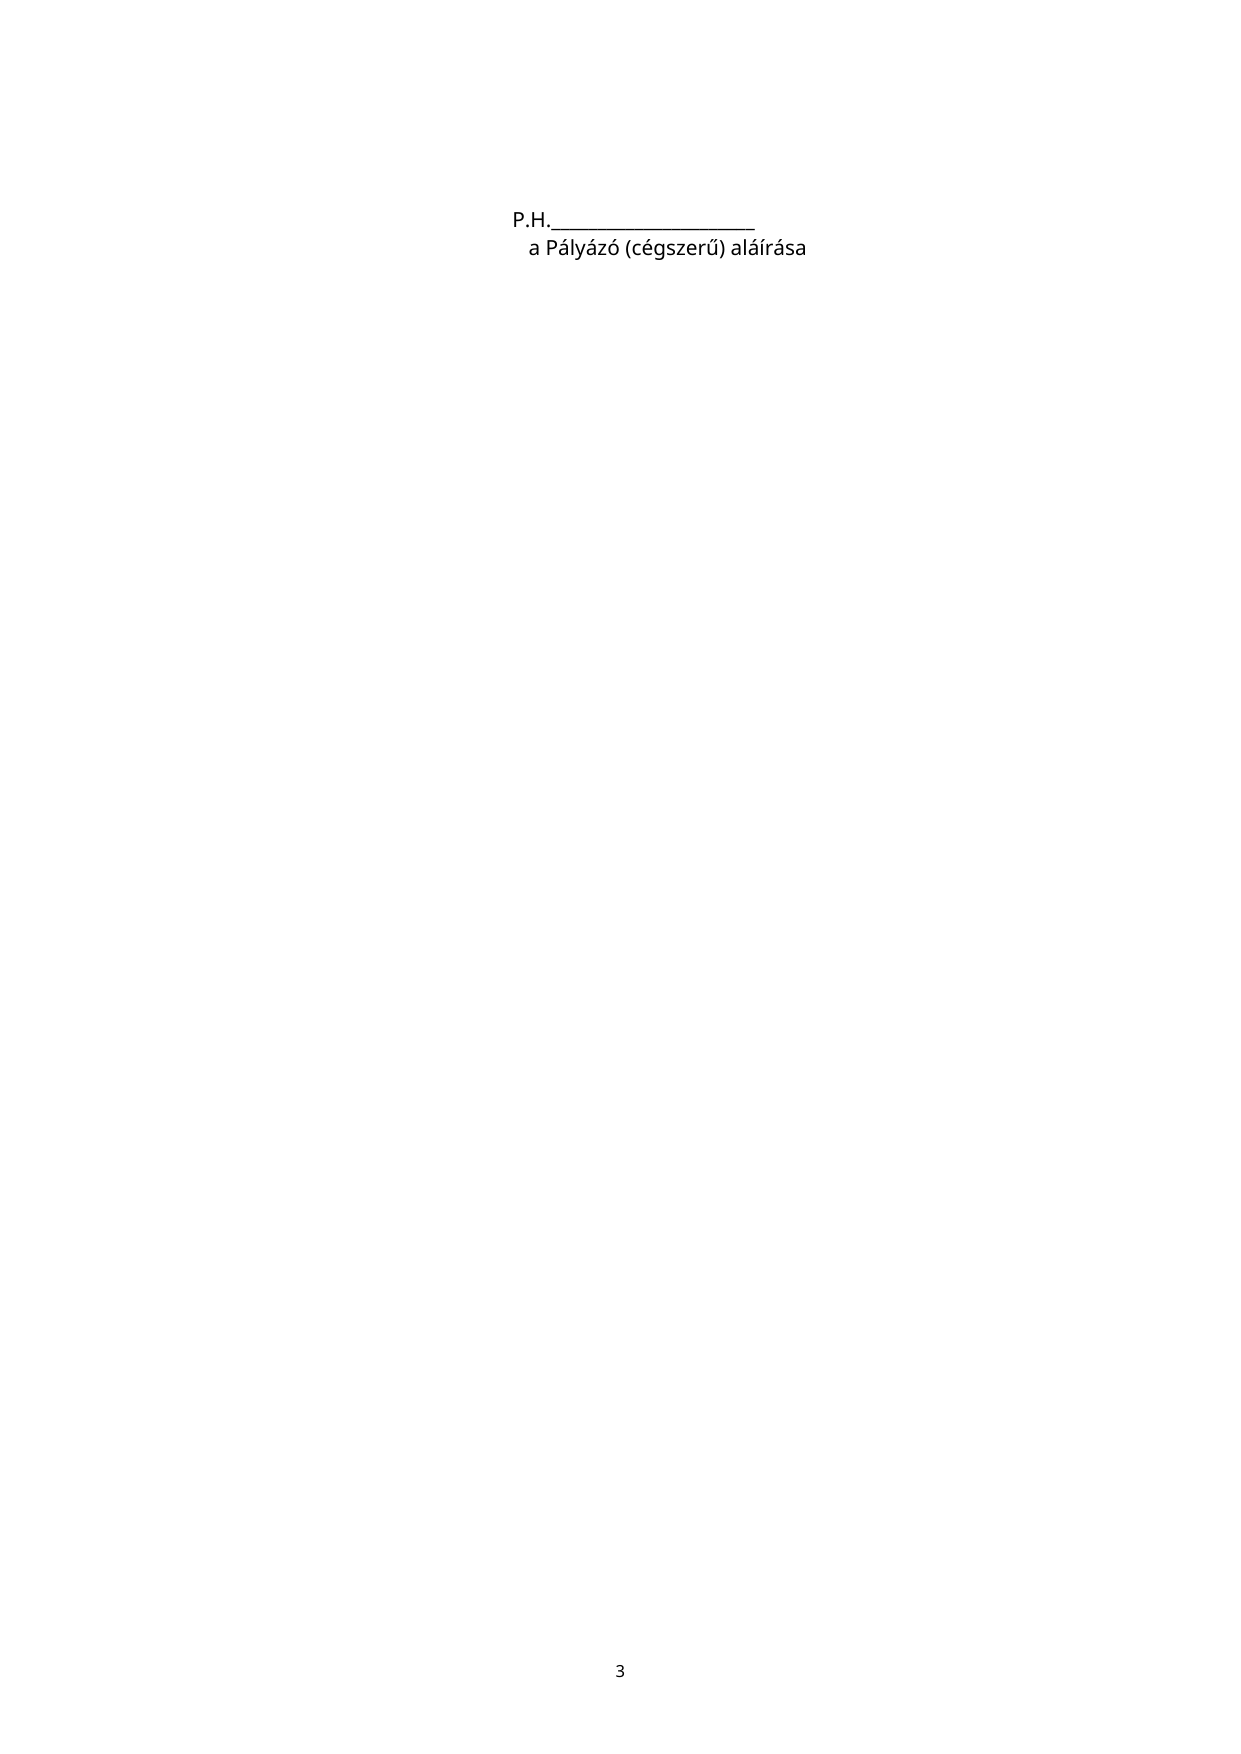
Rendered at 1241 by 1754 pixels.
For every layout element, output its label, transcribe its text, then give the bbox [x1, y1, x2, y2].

text a Pályázó (cégszerű) aláírása [133, 233, 1093, 262]
text P.H.______________________ [133, 205, 1093, 233]
